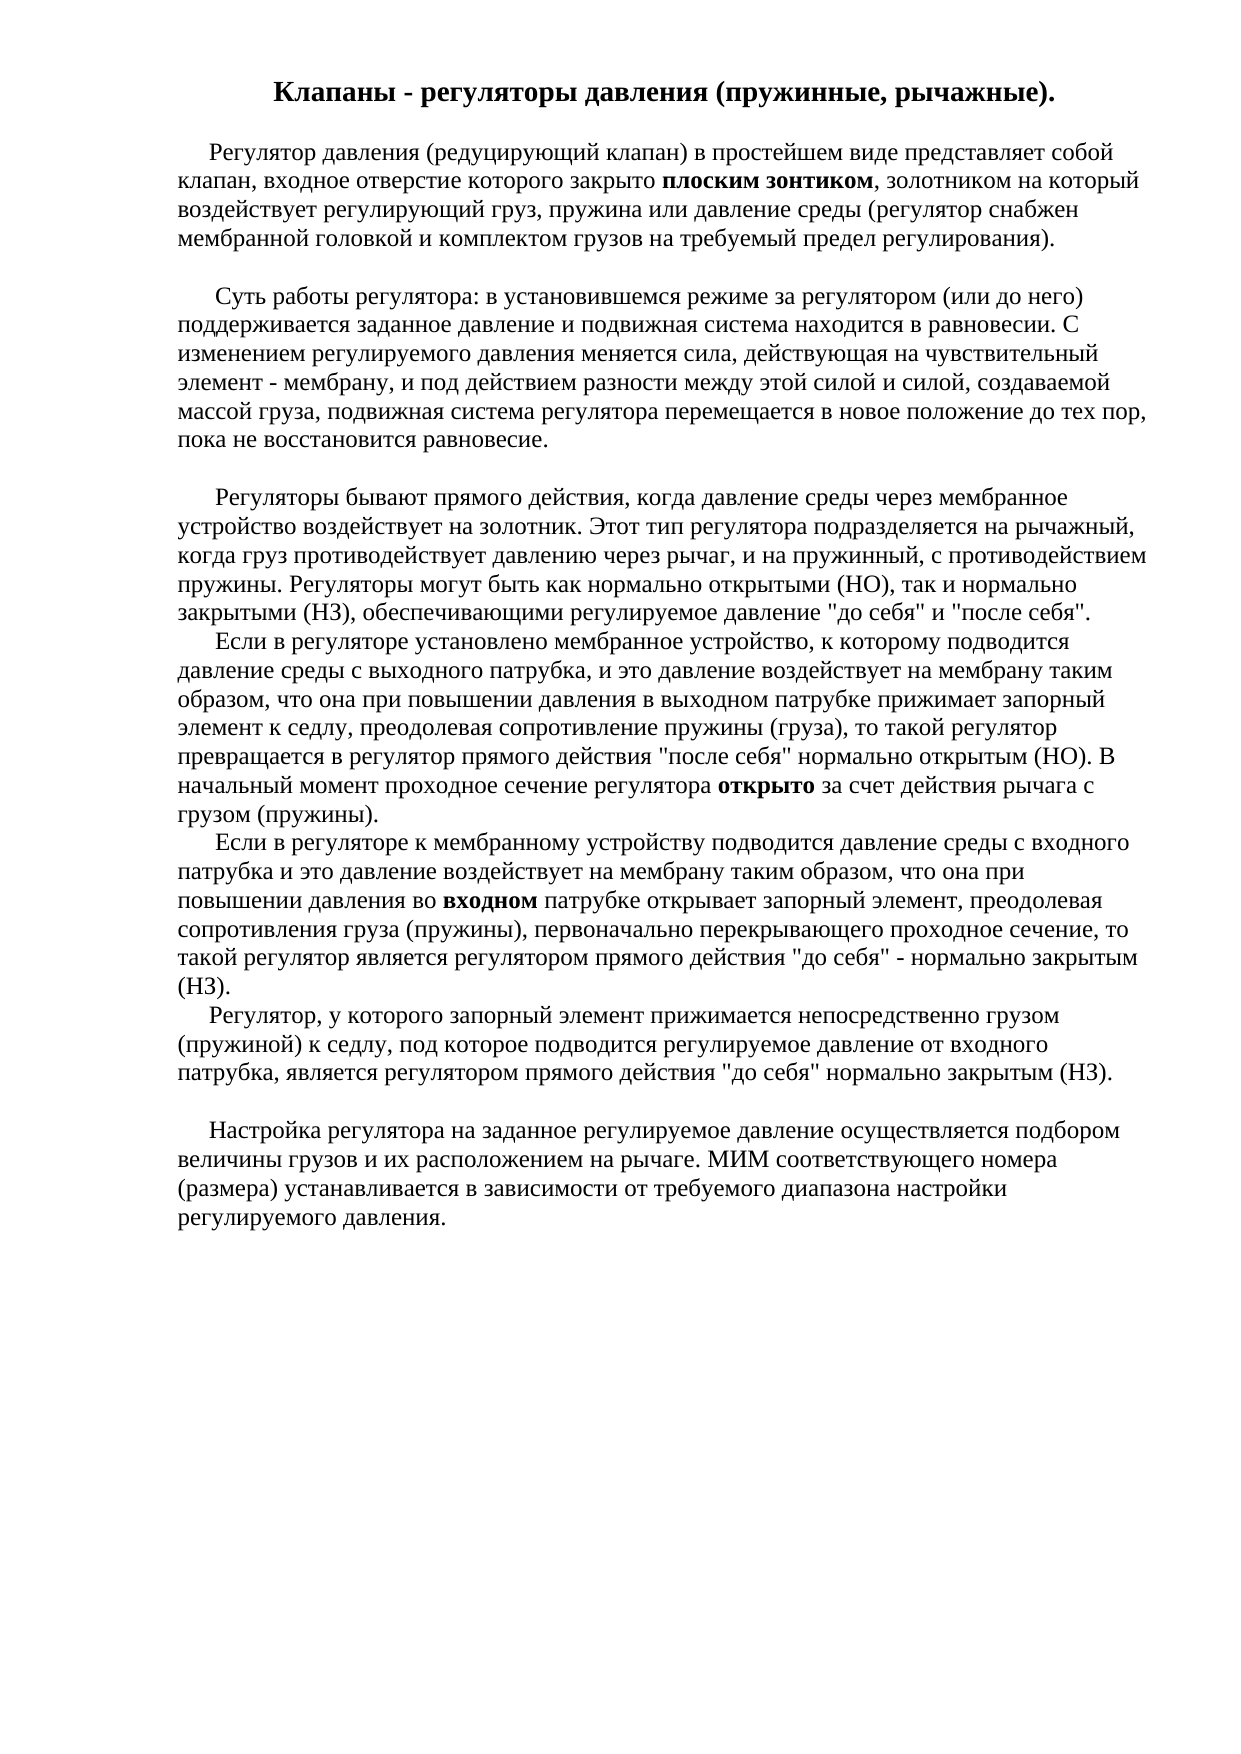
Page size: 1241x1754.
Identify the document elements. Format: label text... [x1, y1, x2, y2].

text Регуляторы бывают прямого действия, когда давление среды через мембранное устройство воздействует на золотник. Этот тип регулятора подразделяется на рычажный, когда груз противодействует давлению через рычаг, и на пружинный, с противодействием пружины. Регуляторы могут быть как нормально открытыми (НО), так и нормально закрытыми (НЗ), обеспечивающими регулируемое давление "до себя" и "после себя". Если в регуляторе установлено мембранное устройство, к которому подводится давление среды с выходного патрубка, и это давление воздействует на мембрану таким образом, что она при повышении давления в выходном патрубке прижимает запорный элемент к седлу, преодолевая сопротивление пружины (груза), то такой регулятор превращается в регулятор прямого действия "после себя" нормально открытым (НО). В начальный момент проходное сечение регулятора открыто за счет действия рычага с грузом (пружины). Если в регуляторе к мембранному устройству подводится давление среды с входного патрубка и это давление воздействует на мембрану таким образом, что она при повышении давления во входном патрубке открывает запорный элемент, преодолевая сопротивления груза (пружины), первоначально перекрывающего проходное сечение, то такой регулятор является регулятором прямого действия "до себя" - нормально закрытым (НЗ). Регулятор, у которого запорный элемент прижимается непосредственно грузом (пружиной) к седлу, под которое подводится регулируемое давление от входного патрубка, является регулятором прямого действия "до себя" нормально закрытым (НЗ). [177, 482, 1152, 1086]
text Клапаны - регуляторы давления (пружинные, рычажные). [177, 74, 1152, 107]
text Настройка регулятора на заданное регулируемое давление осуществляется подбором величины грузов и их расположением на рычаге. МИМ соответствующего номера (размера) устанавливается в зависимости от требуемого диапазона настройки регулируемого давления. [177, 1115, 1152, 1230]
text Суть работы регулятора: в установившемся режиме за регулятором (или до него) поддерживается заданное давление и подвижная система находится в равновесии. С изменением регулируемого давления меняется сила, действующая на чувствительный элемент - мембрану, и под действием разности между этой силой и силой, создаваемой массой груза, подвижная система регулятора перемещается в новое положение до тех пор, пока не восстановится равновесие. [177, 281, 1152, 453]
text Регулятор давления (редуцирующий клапан) в простейшем виде представляет собой клапан, входное отверстие которого закрыто плоским зонтиком, золотником на который воздействует регулирующий груз, пружина или давление среды (регулятор снабжен мембранной головкой и комплектом грузов на требуемый предел регулирования). [177, 137, 1152, 252]
